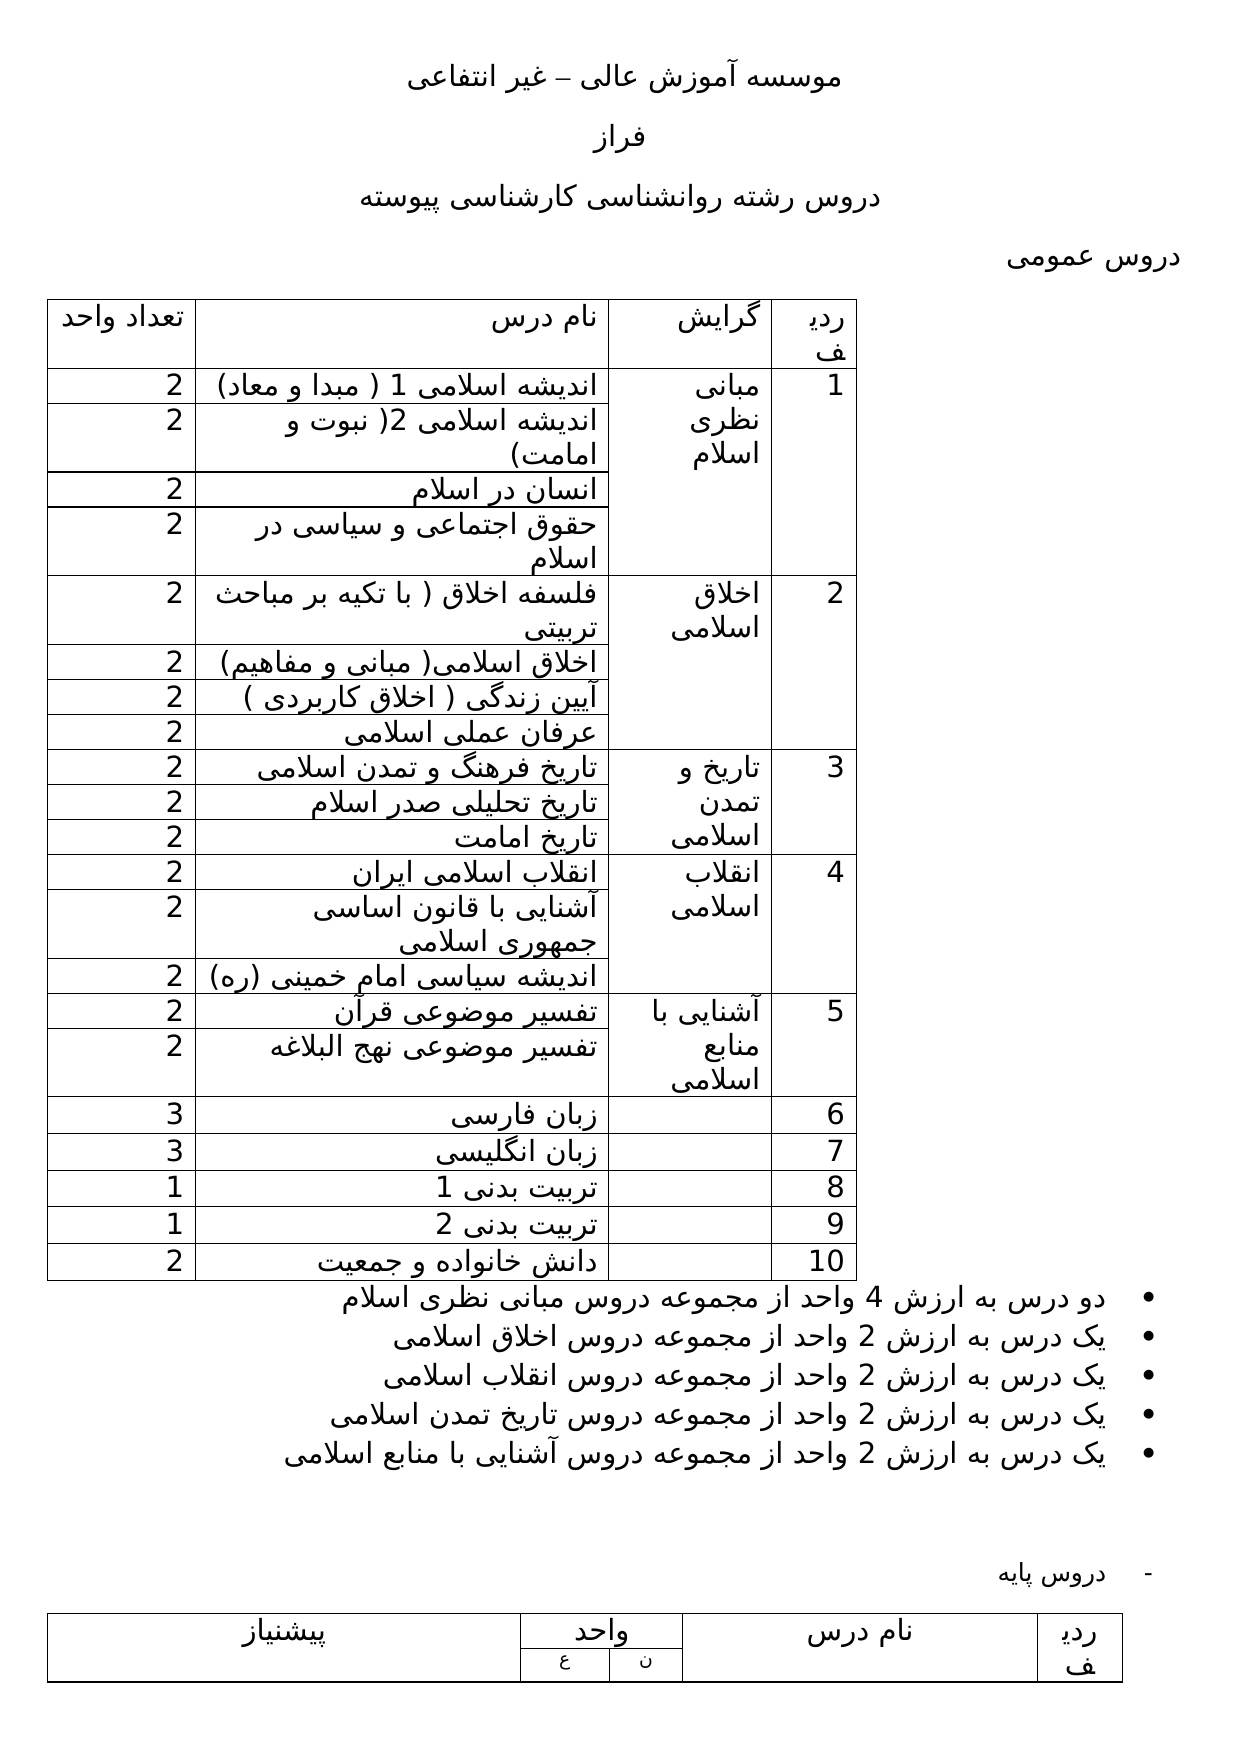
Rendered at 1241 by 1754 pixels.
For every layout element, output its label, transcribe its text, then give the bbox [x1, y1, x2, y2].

text دروس عمومی [59, 239, 1181, 273]
table_cell انسان در اسلام [196, 473, 608, 506]
table_cell ن [610, 1649, 682, 1681]
table_cell 1 [48, 1207, 195, 1243]
table_cell عرفان عملی اسلامی [196, 715, 608, 749]
table_cell 2 [48, 680, 195, 714]
table_cell زبان انگلیسی [196, 1134, 608, 1169]
table_cell آیین زندگی ( اخلاق کاربردی ) [196, 680, 608, 714]
table_cell [609, 1097, 771, 1133]
table_cell تاریخ فرهنگ و تمدن اسلامی [196, 750, 608, 784]
table_cell 3 [772, 750, 856, 854]
table_cell 2 [48, 1244, 195, 1279]
table_cell 1 [48, 1171, 195, 1206]
table_header نام درس [683, 1614, 1037, 1681]
table_cell ع [521, 1649, 609, 1681]
table_cell تاریخ و تمدن اسلامی [609, 750, 771, 854]
table_cell تفسیر موضوعی نهج البلاغه [196, 1029, 608, 1096]
list دو درس به ارزش 4 واحد از مجموعه دروس مبانی نظری اسلام [59, 1281, 1144, 1314]
table_cell 2 [48, 994, 195, 1028]
list یک درس به ارزش 2 واحد از مجموعه دروس اخلاق اسلامی [59, 1319, 1144, 1353]
table_cell 2 [48, 820, 195, 854]
table_cell تفسیر موضوعی قرآن [196, 994, 608, 1028]
table_cell اندیشه سیاسی امام خمینی (ره) [196, 959, 608, 993]
table_cell مبانی نظری اسلام [609, 369, 771, 575]
table_cell 2 [48, 959, 195, 993]
table_cell 2 [48, 785, 195, 819]
table_cell اخلاق اسلامی( مبانی و مفاهیم) [196, 645, 608, 679]
table_cell 2 [48, 369, 195, 402]
table_cell انقلاب اسلامی [609, 855, 771, 993]
table_cell انقلاب اسلامی ایران [196, 855, 608, 889]
table_header ردیف [1038, 1614, 1122, 1681]
table_cell 5 [772, 994, 856, 1096]
table_header واحد [521, 1614, 682, 1647]
table_header پیشنیاز [48, 1614, 520, 1681]
table_cell 2 [772, 576, 856, 749]
table_cell 3 [48, 1134, 195, 1169]
table_header نام درس [196, 300, 608, 367]
table_cell [609, 1244, 771, 1279]
table_header گرایش [609, 300, 771, 367]
table_cell 6 [772, 1097, 856, 1133]
table_cell زبان فارسی [196, 1097, 608, 1133]
table_cell 9 [772, 1207, 856, 1243]
table_cell 2 [48, 576, 195, 644]
table_cell 2 [48, 1029, 195, 1096]
text فراز [59, 119, 1181, 153]
table_cell اندیشه اسلامی 1 ( مبدا و معاد) [196, 369, 608, 402]
table_cell 10 [772, 1244, 856, 1279]
list یک درس به ارزش 2 واحد از مجموعه دروس انقلاب اسلامی [59, 1358, 1144, 1392]
table_cell 1 [772, 369, 856, 575]
list یک درس به ارزش 2 واحد از مجموعه دروس تاریخ تمدن اسلامی [59, 1397, 1144, 1431]
table_cell 2 [48, 508, 195, 575]
table_cell تاریخ امامت [196, 820, 608, 854]
table_cell تربیت بدنی 1 [196, 1171, 608, 1206]
table_cell 2 [48, 404, 195, 471]
table_cell 2 [48, 715, 195, 749]
table_cell آشنایی با منابع اسلامی [609, 994, 771, 1096]
table_cell 2 [48, 473, 195, 506]
table_cell دانش خانواده و جمعیت [196, 1244, 608, 1279]
table_cell 2 [48, 855, 195, 889]
table_cell 2 [48, 645, 195, 679]
table_cell فلسفه اخلاق ( با تکیه بر مباحث تربیتی [196, 576, 608, 644]
text دروس رشته روانشناسی کارشناسی پیوسته [59, 179, 1181, 213]
table_cell 3 [48, 1097, 195, 1133]
table_header ردیف [772, 300, 856, 367]
table_cell 7 [772, 1134, 856, 1169]
table_header تعداد واحد [48, 300, 195, 367]
table_cell حقوق اجتماعی و سیاسی در اسلام [196, 508, 608, 575]
table_cell تربیت بدنی 2 [196, 1207, 608, 1243]
table_cell اخلاق اسلامی [609, 576, 771, 749]
table_cell 2 [48, 750, 195, 784]
table_cell آشنایی با قانون اساسی جمهوری اسلامی [196, 890, 608, 958]
list یک درس به ارزش 2 واحد از مجموعه دروس آشنایی با منابع اسلامی [59, 1436, 1144, 1470]
table_cell 4 [772, 855, 856, 993]
table_cell [609, 1134, 771, 1169]
table_cell 2 [48, 890, 195, 958]
list دروس پایه [59, 1558, 1144, 1587]
text موسسه آموزش عالی – غیر انتفاعی [59, 59, 1181, 93]
table_cell [609, 1207, 771, 1243]
table_cell تاریخ تحلیلی صدر اسلام [196, 785, 608, 819]
table_cell اندیشه اسلامی 2( نبوت و امامت) [196, 404, 608, 471]
table_cell [609, 1171, 771, 1206]
table_cell 8 [772, 1171, 856, 1206]
